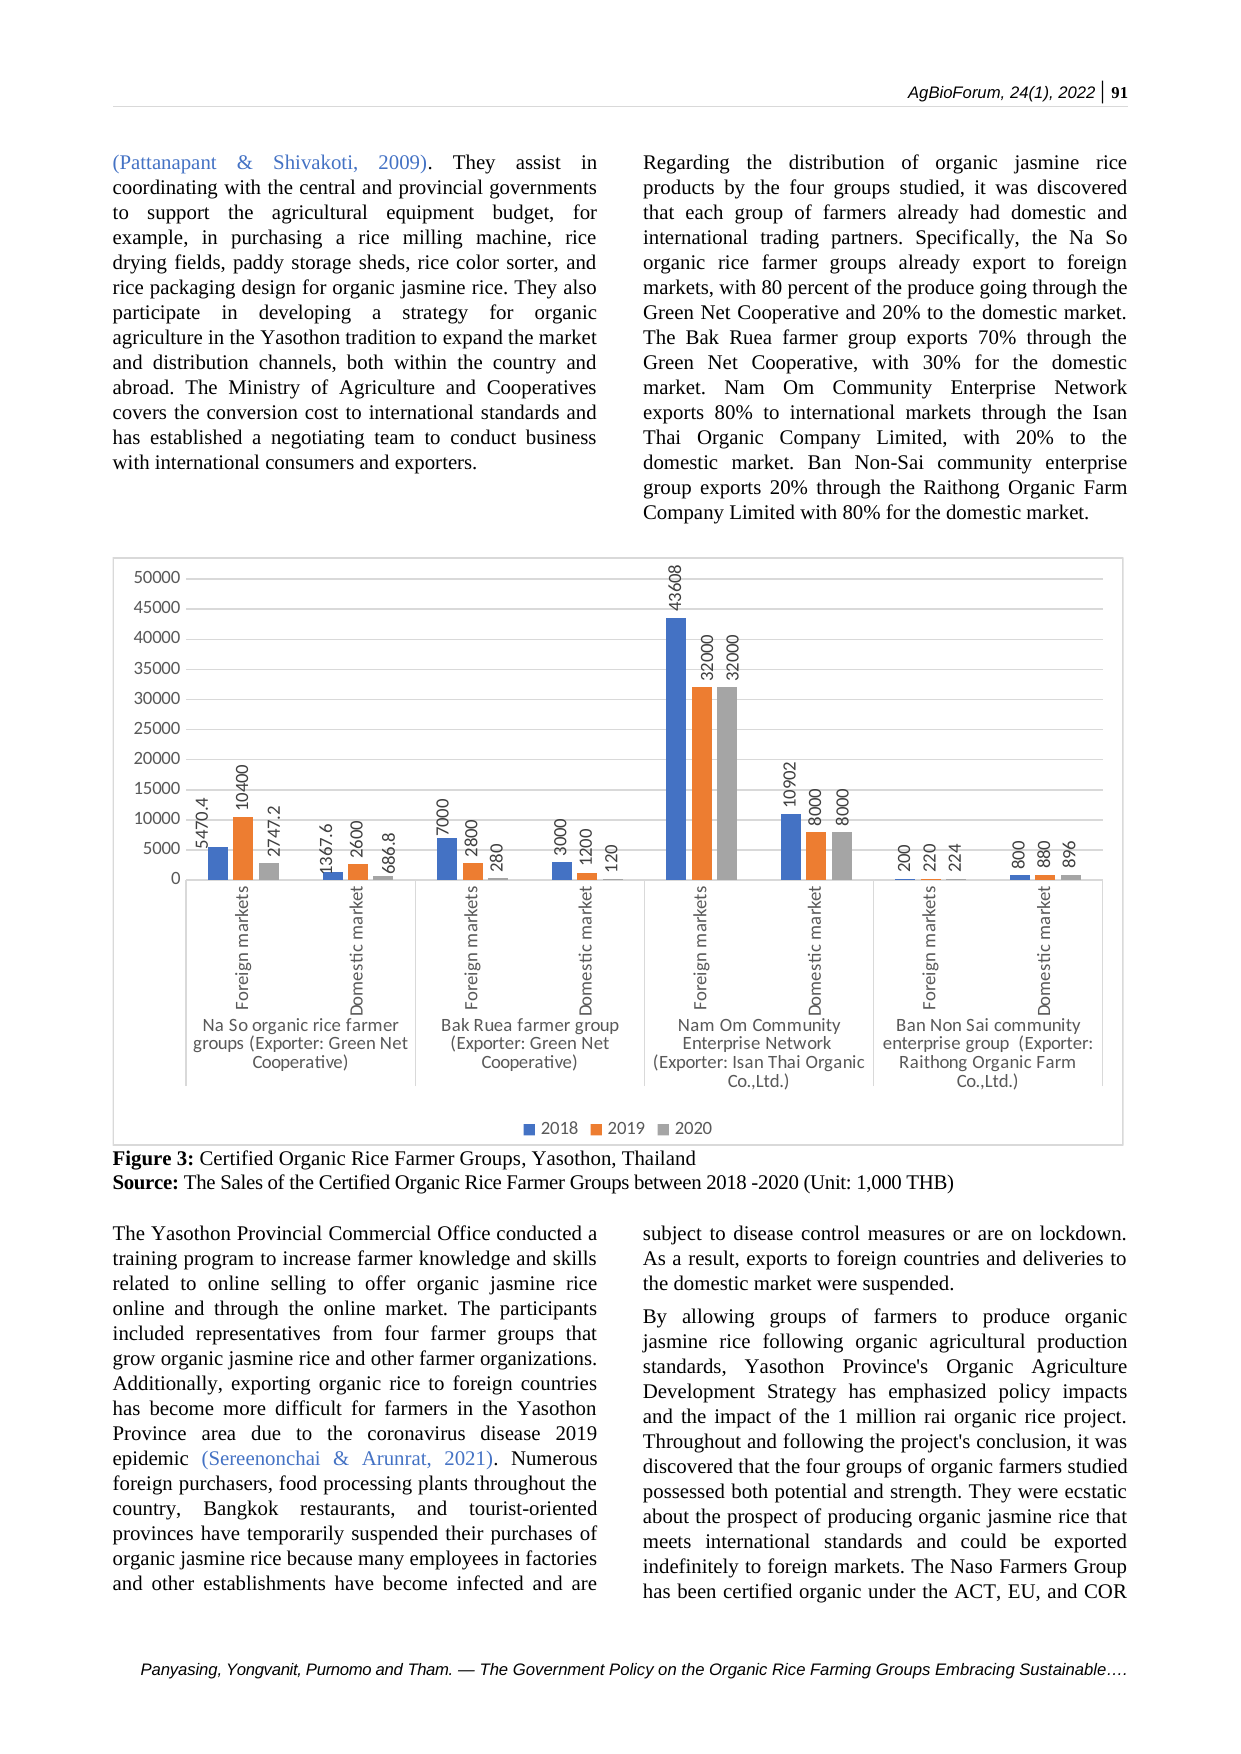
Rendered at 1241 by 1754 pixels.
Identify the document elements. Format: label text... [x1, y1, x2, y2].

text Figure 3: Certified Organic Rice Farmer Groups, Yasothon, Thailand [112, 1146, 1128, 1170]
subtitle Source: The Sales of the Certified Organic Rice Farmer Groups between 2018 -2020 (Unit: 1,000 THB) [112, 1170, 1128, 1194]
text Regarding the distribution of organic jasmine rice products by the four groups studied, it was discovered that each group of farmers already had domestic and international trading partners. Specifically, the Na So organic rice farmer groups already export to foreign markets, with 80 percent of the produce going through the Green Net Cooperative and 20% to the domestic market. The Bak Ruea farmer group exports 70% through the Green Net Cooperative, with 30% for the domestic market. Nam Om Community Enterprise Network exports 80% to international markets through the Isan Thai Organic Company Limited, with 20% to the domestic market. Ban Non-Sai community enterprise group exports 20% through the Raithong Organic Farm Company Limited with 80% for the domestic market. [643, 150, 1128, 524]
text The Yasothon Provincial Commercial Office conducted a training program to increase farmer knowledge and skills related to online selling to offer organic jasmine rice online and through the online market. The participants included representatives from four farmer groups that grow organic jasmine rice and other farmer organizations. Additionally, exporting organic rice to foreign countries has become more difficult for farmers in the Yasothon Province area due to the coronavirus disease 2019 epidemic (Sereenonchai & Arunrat, 2021). Numerous foreign purchasers, food processing plants throughout the country, Bangkok restaurants, and tourist-oriented provinces have temporarily suspended their purchases of organic jasmine rice because many employees in factories and other establishments have become infected and are subject to disease control measures or are on lockdown. As a result, exports to foreign countries and deliveries to the domestic market were suspended. [112, 1221, 598, 1595]
